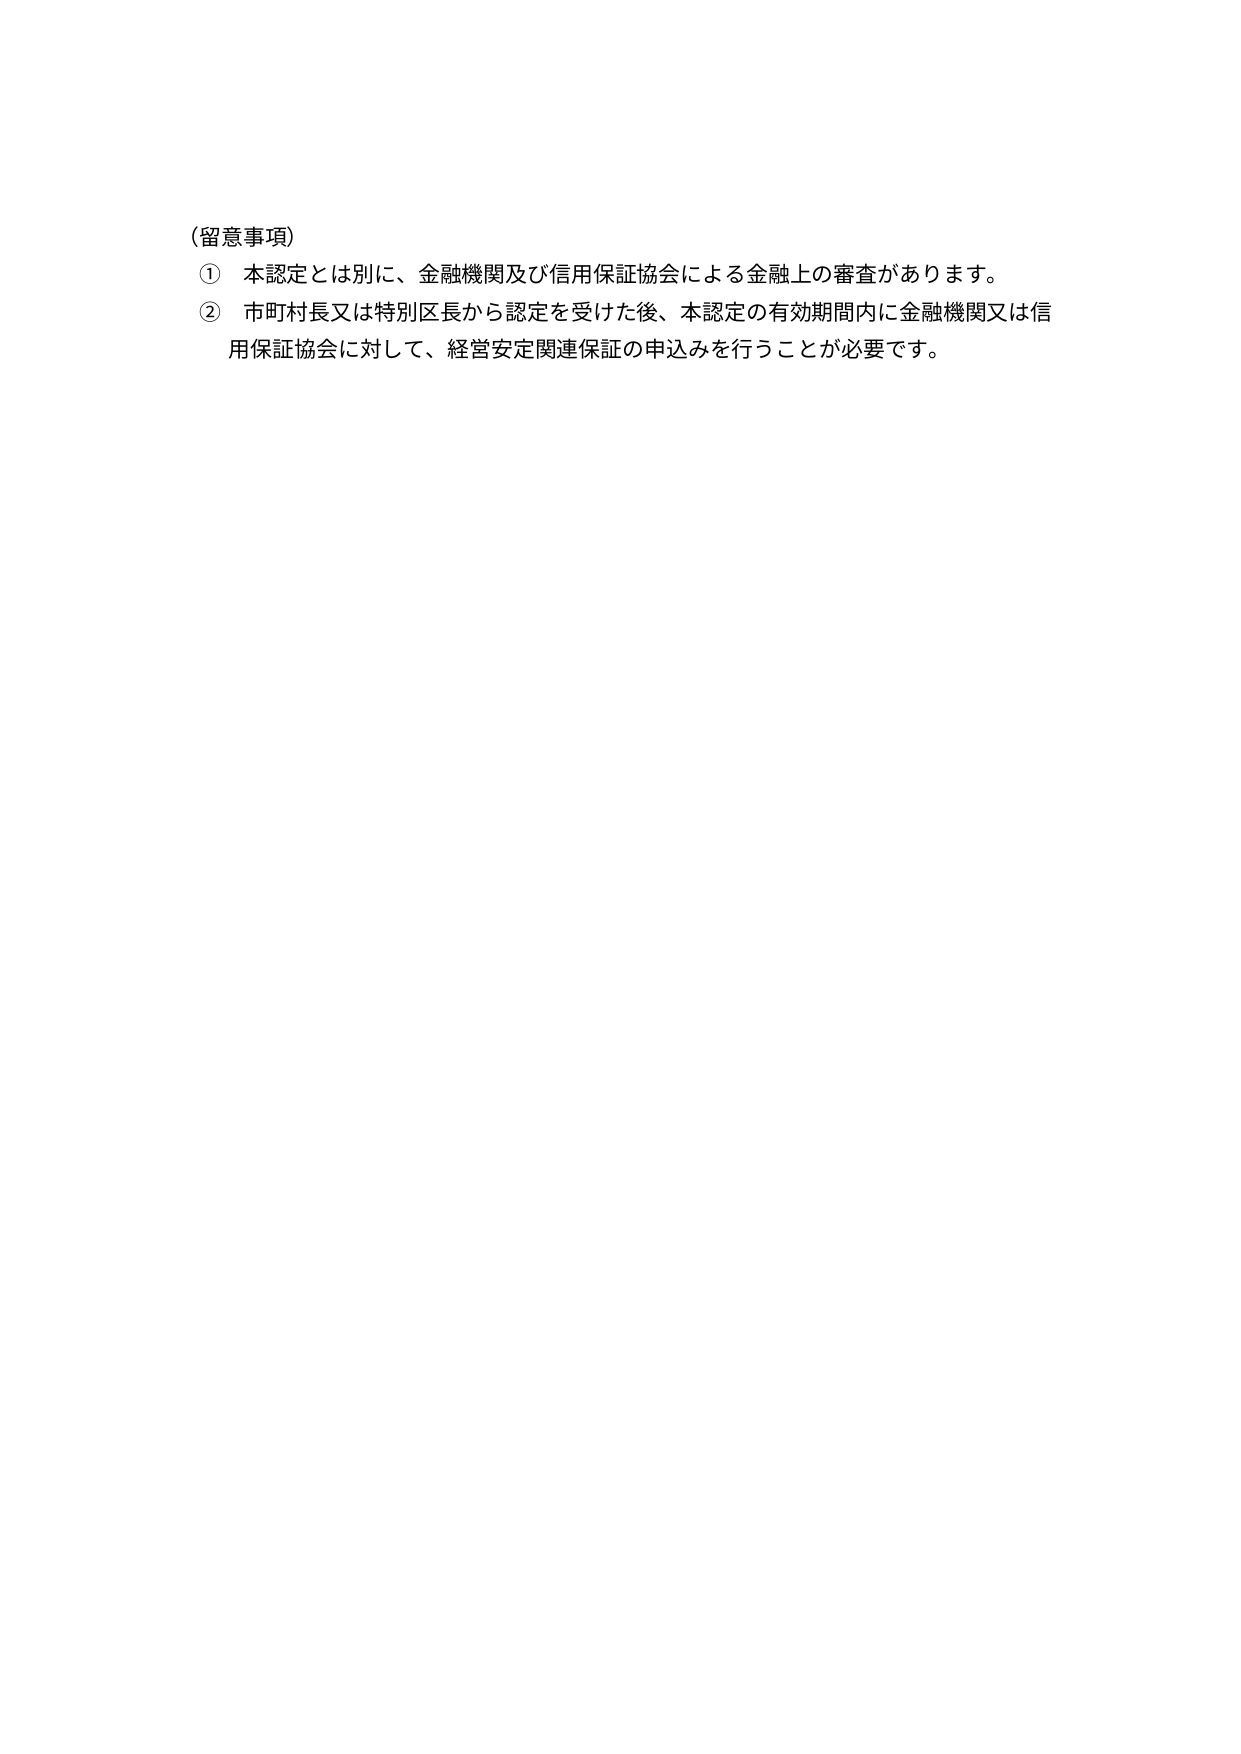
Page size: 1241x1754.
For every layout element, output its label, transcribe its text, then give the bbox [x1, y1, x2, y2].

text ① 本認定とは別に、金融機関及び信用保証協会による金融上の審査があります。 [177, 254, 1063, 292]
text ② 市町村長又は特別区長から認定を受けた後、本認定の有効期間内に金融機関又は信用保証協会に対して、経営安定関連保証の申込みを行うことが必要です。 [177, 292, 1063, 367]
text （留意事項） [177, 217, 1063, 254]
